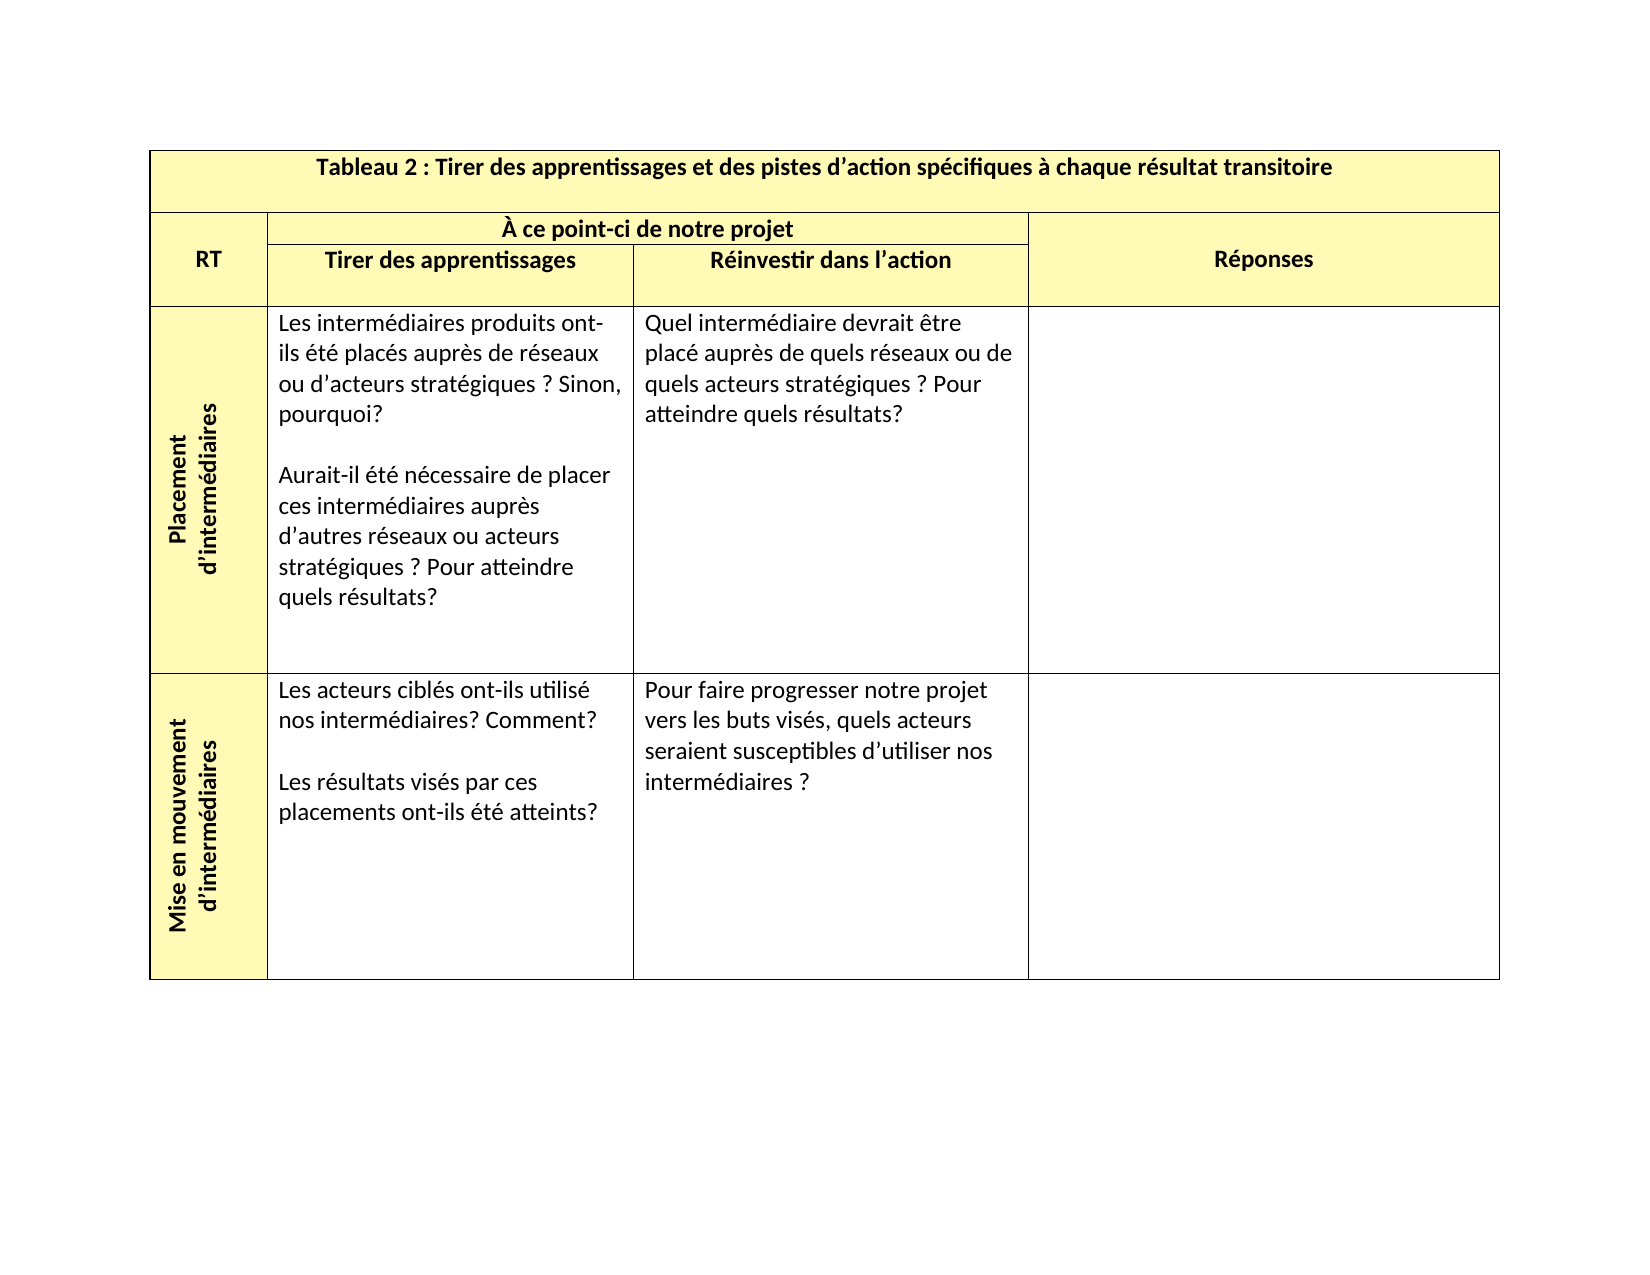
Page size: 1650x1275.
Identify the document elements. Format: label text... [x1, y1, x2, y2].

table_header Tableau 2 : Tirer des apprentissages et des pistes d’action spécifiques à chaque résultat transitoire [151, 151, 1499, 212]
table_cell [1029, 674, 1499, 979]
table_cell Quel intermédiaire devrait être placé auprès de quels réseaux ou de quels acteurs stratégiques ? Pour atteindre quels résultats? [634, 307, 1028, 673]
table_cell Placement d’intermédiaires [151, 307, 267, 673]
table_cell Pour faire progresser notre projet vers les buts visés, quels acteurs seraient susceptibles d’utiliser nos intermédiaires ? [634, 674, 1028, 979]
table_cell [1029, 307, 1499, 673]
table_cell Mise en mouvement d’intermédiaires [151, 674, 267, 979]
table_cell Réponses [1029, 213, 1499, 306]
table_cell Tirer des apprentissages [268, 245, 633, 306]
table_cell Les intermédiaires produits ont-ils été placés auprès de réseaux ou d’acteurs stratégiques ? Sinon, pourquoi? Aurait-il été nécessaire de placer ces intermédiaires auprès d’autres réseaux ou acteurs stratégiques ? Pour atteindre quels résultats? [268, 307, 633, 673]
table_cell À ce point-ci de notre projet [268, 213, 1028, 244]
table_cell Réinvestir dans l’action [634, 245, 1028, 306]
table_cell Les acteurs ciblés ont-ils utilisé nos intermédiaires? Comment? Les résultats visés par ces placements ont-ils été atteints? [268, 674, 633, 979]
table_cell RT [151, 213, 267, 306]
